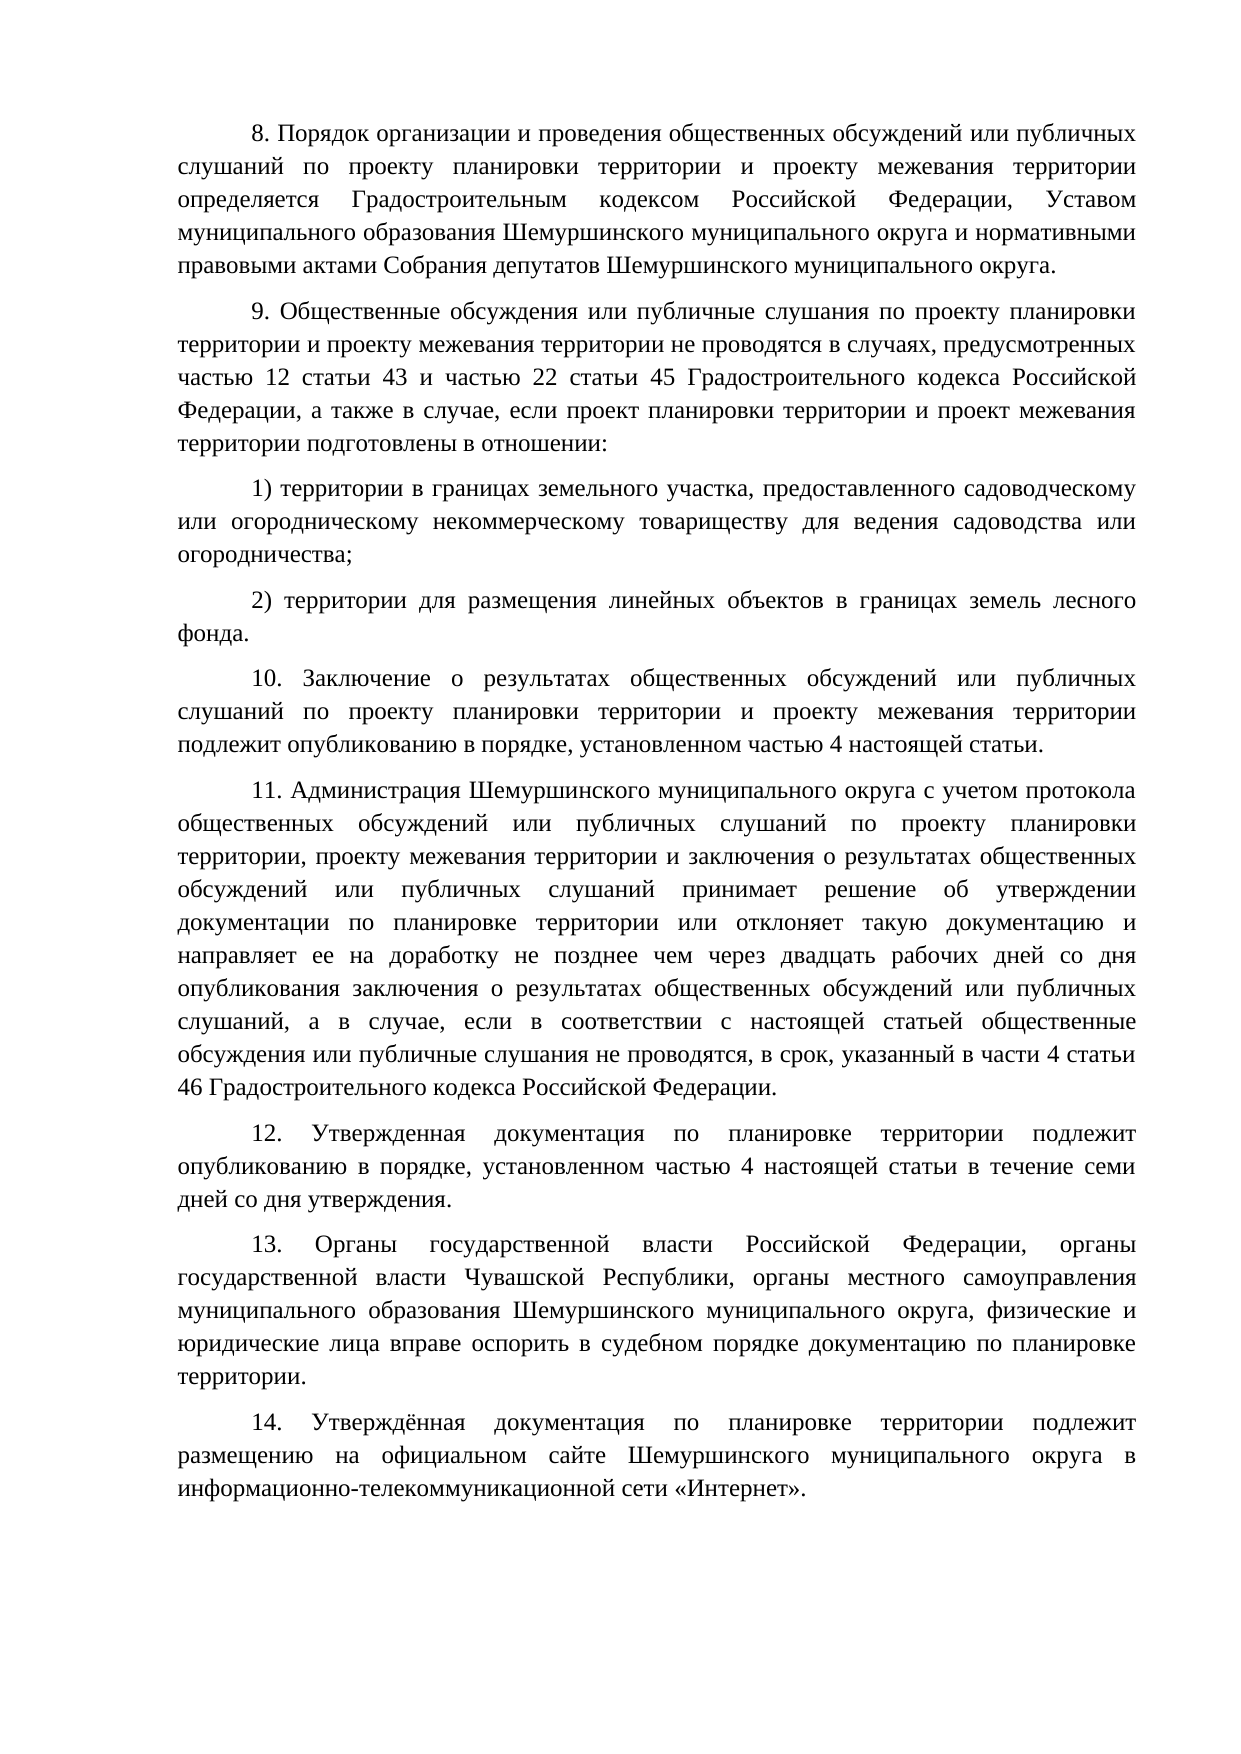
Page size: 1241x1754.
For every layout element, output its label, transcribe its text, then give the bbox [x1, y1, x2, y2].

text 14. Утверждённая документация по планировке территории подлежит размещению на официальном сайте Шемуршинского муниципального округа в информационно-телекоммуникационной сети «Интернет». [177, 1407, 1137, 1502]
text 1) территории в границах земельного участка, предоставленного садоводческому или огородническому некоммерческому товариществу для ведения садоводства или огородничества; [177, 473, 1137, 568]
text 11. Администрация Шемуршинского муниципального округа с учетом протокола общественных обсуждений или публичных слушаний по проекту планировки территории, проекту межевания территории и заключения о результатах общественных обсуждений или публичных слушаний принимает решение об утверждении документации по планировке территории или отклоняет такую документацию и направляет ее на доработку не позднее чем через двадцать рабочих дней со дня опубликования заключения о результатах общественных обсуждений или публичных слушаний, а в случае, если в соответствии с настоящей статьей общественные обсуждения или публичные слушания не проводятся, в срок, указанный в части 4 статьи 46 Градостроительного кодекса Российской Федерации. [177, 775, 1137, 1101]
text 2) территории для размещения линейных объектов в границах земель лесного фонда. [177, 585, 1137, 647]
text 12. Утвержденная документация по планировке территории подлежит опубликованию в порядке, установленном частью 4 настоящей статьи в течение семи дней со дня утверждения. [177, 1118, 1137, 1212]
text 9. Общественные обсуждения или публичные слушания по проекту планировки территории и проекту межевания территории не проводятся в случаях, предусмотренных частью 12 статьи 43 и частью 22 статьи 45 Градостроительного кодекса Российской Федерации, а также в случае, если проект планировки территории и проект межевания территории подготовлены в отношении: [177, 296, 1137, 457]
text 8. Порядок организации и проведения общественных обсуждений или публичных слушаний по проекту планировки территории и проекту межевания территории определяется Градостроительным кодексом Российской Федерации, Уставом муниципального образования Шемуршинского муниципального округа и нормативными правовыми актами Собрания депутатов Шемуршинского муниципального округа. [177, 118, 1137, 279]
text 13. Органы государственной власти Российской Федерации, органы государственной власти Чувашской Республики, органы местного самоуправления муниципального образования Шемуршинского муниципального округа, физические и юридические лица вправе оспорить в судебном порядке документацию по планировке территории. [177, 1229, 1137, 1390]
text 10. Заключение о результатах общественных обсуждений или публичных слушаний по проекту планировки территории и проекту межевания территории подлежит опубликованию в порядке, установленном частью 4 настоящей статьи. [177, 663, 1137, 758]
